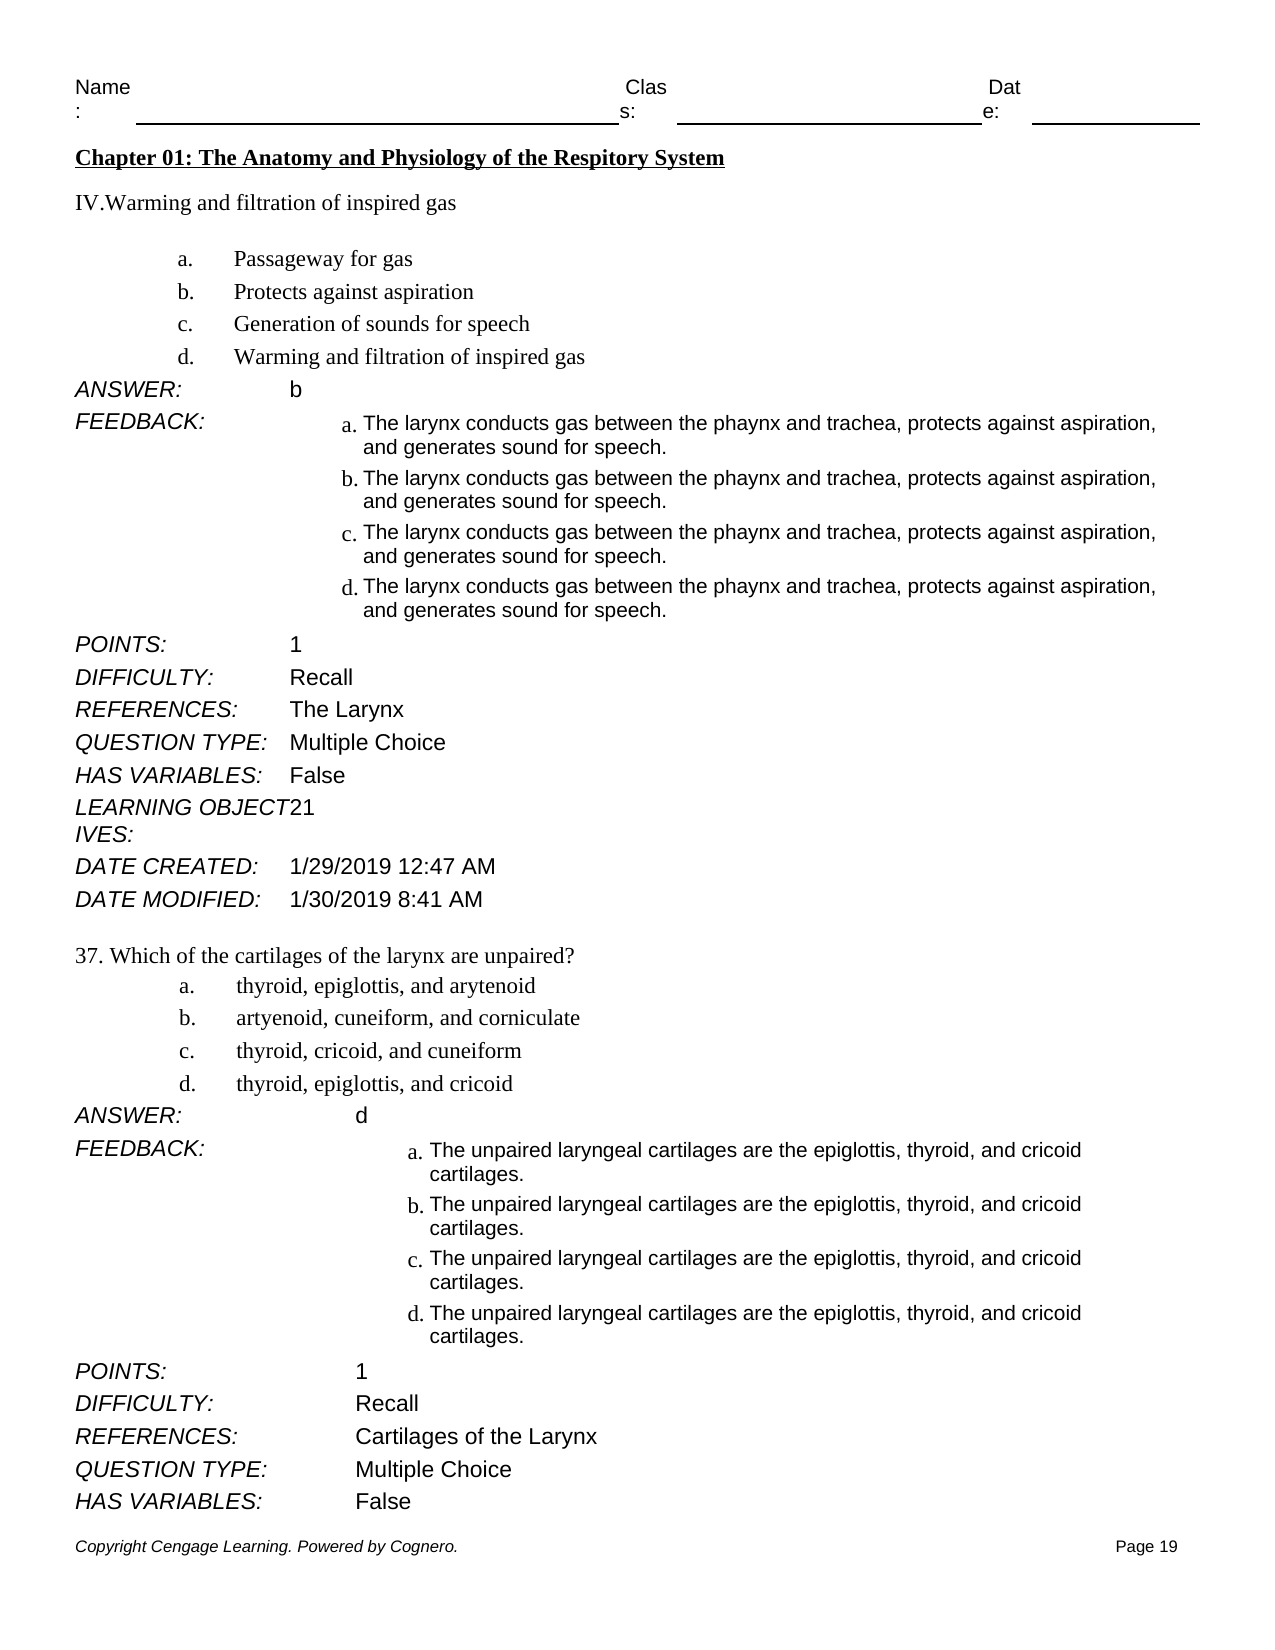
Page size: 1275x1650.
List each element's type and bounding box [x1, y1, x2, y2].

table_header [75, 189, 1200, 915]
table_header [75, 942, 1200, 1518]
